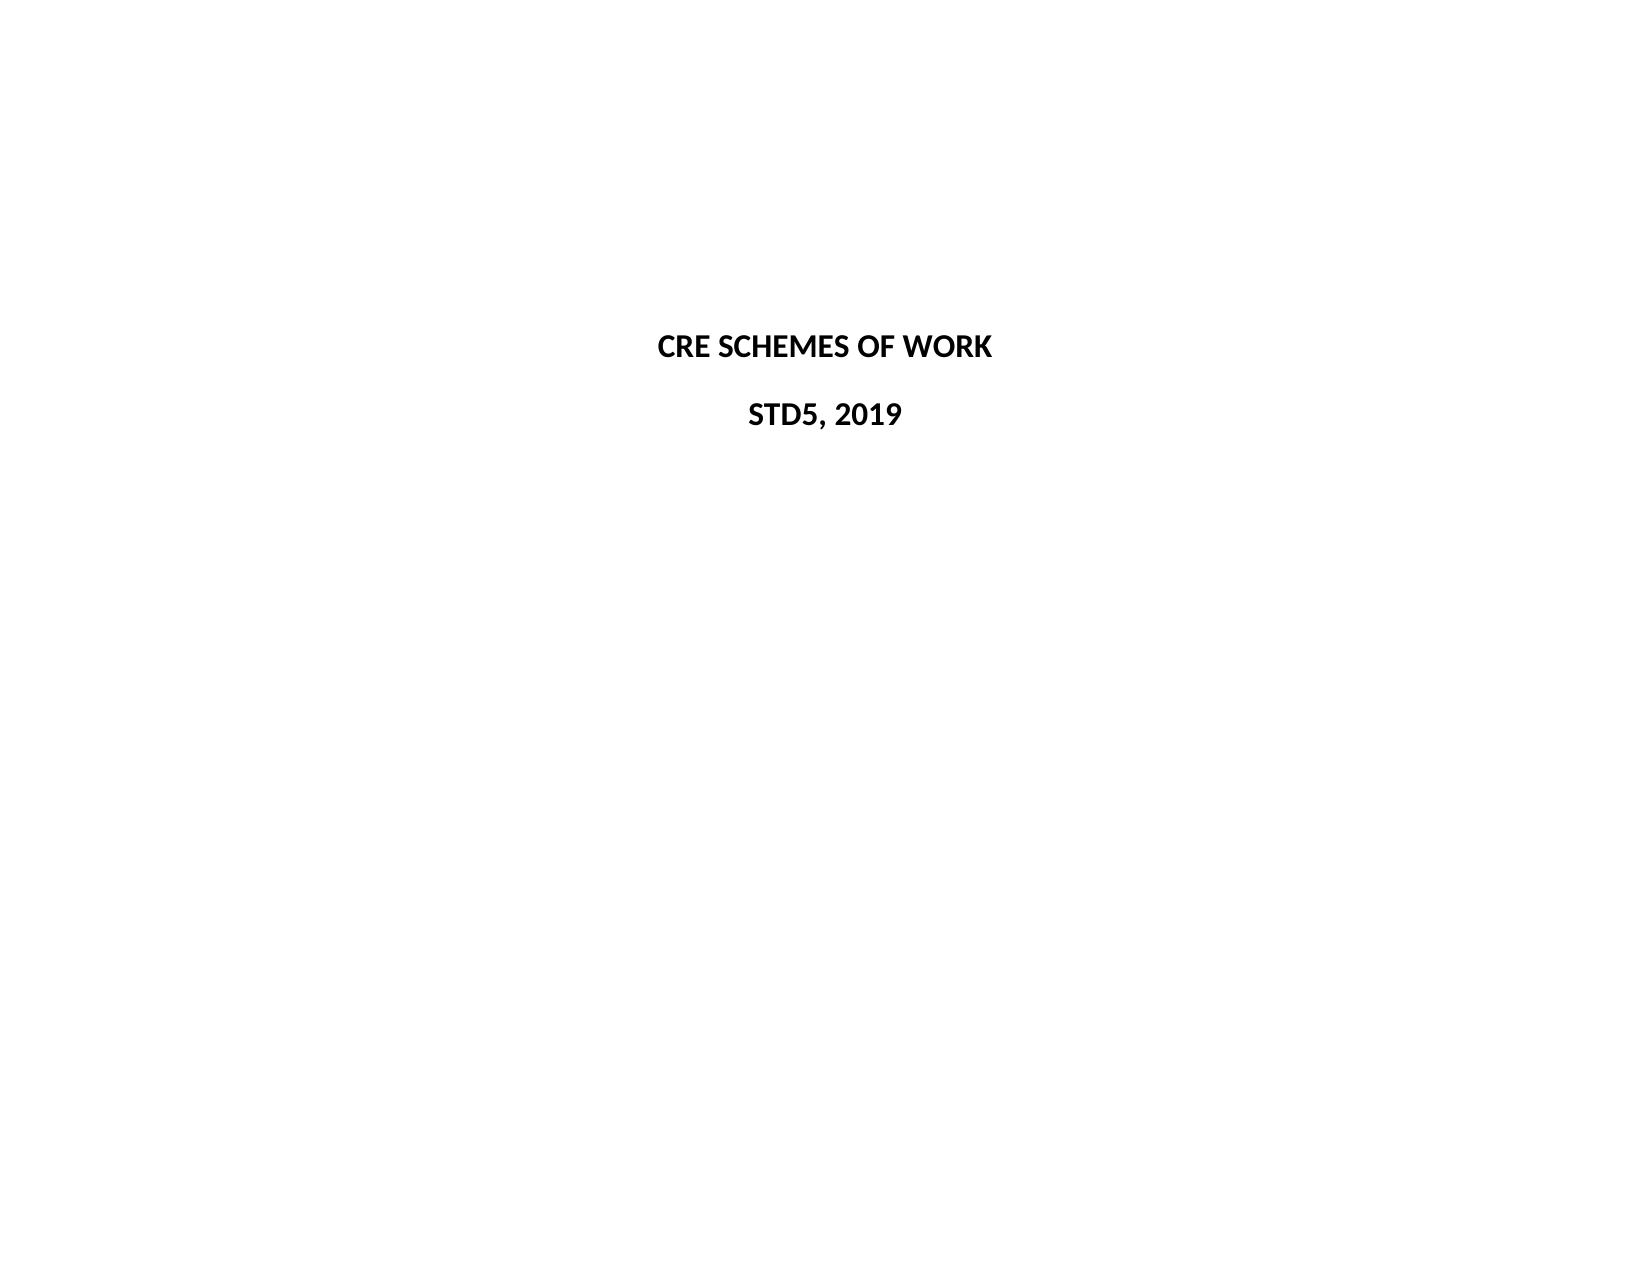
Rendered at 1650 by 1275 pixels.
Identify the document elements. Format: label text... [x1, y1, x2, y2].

text STD5, 2019 [75, 393, 1575, 433]
text CRE SCHEMES OF WORK [75, 325, 1575, 366]
